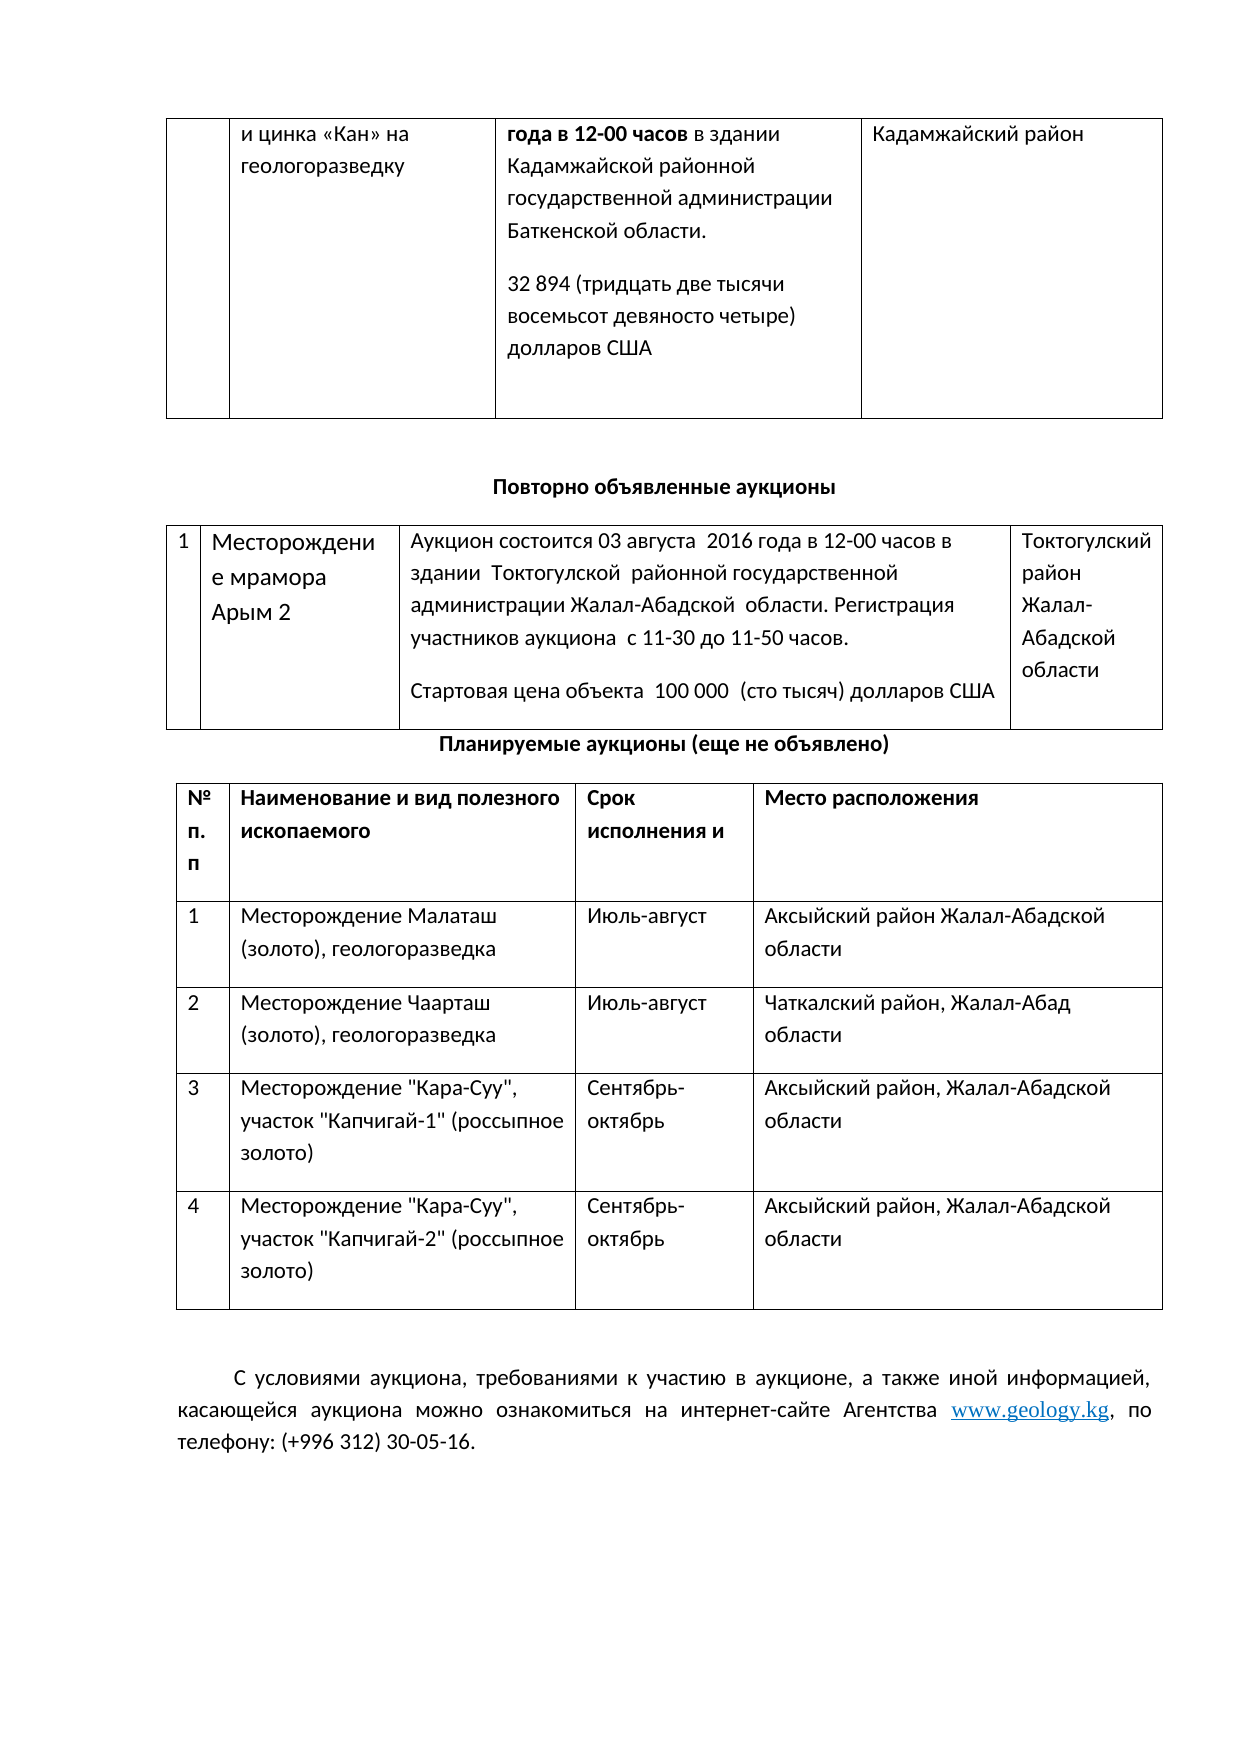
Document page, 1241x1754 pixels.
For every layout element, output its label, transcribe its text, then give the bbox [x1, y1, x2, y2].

table_header Наименование и вид полезного ископаемого [230, 784, 575, 901]
table_header Место расположения [754, 784, 1162, 901]
table_cell 5 [167, 119, 229, 418]
text Планируемые аукционы (еще не объявлено) [177, 730, 1152, 757]
table_cell Аксыйский район Жалал-Абадской области [754, 902, 1162, 987]
table_cell 1 [177, 902, 229, 987]
table_cell Сентябрь-октябрь [576, 1192, 753, 1309]
table_cell Сентябрь-октябрь [576, 1074, 753, 1191]
table_header Токтогулский район Жалал-Абадской области [1011, 526, 1162, 728]
table_cell Месторождение Малаташ (золото), геологоразведка [230, 902, 575, 987]
table_cell Июль-август [576, 902, 753, 987]
text Повторно объявленные аукционы [177, 472, 1152, 500]
table_cell Месторождение "Кара-Суу", участок "Капчигай-2" (россыпное золото) [230, 1192, 575, 1309]
table_header Аукцион состоится 03 августа 2016 года в 12-00 часов в здании Токтогулской районной государственной администрации Жалал-Абадской области. Регистрация участников аукциона с 11-30 до 11-50 часов. Стартовая цена объекта 100 000 (сто тысяч) долларов США [400, 526, 1010, 728]
table_header Месторождение мрамора Арым 2 [201, 526, 399, 728]
table_cell 4 [177, 1192, 229, 1309]
table_header 1 [167, 526, 200, 728]
table_header Срок исполнения и [576, 784, 753, 901]
table_cell 2 [177, 988, 229, 1072]
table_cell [862, 119, 1162, 418]
table_cell Чаткалский район, Жалал-Абад области [754, 988, 1162, 1072]
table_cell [496, 119, 861, 418]
text С условиями аукциона, требованиями к участию в аукционе, а также иной информацией, касающейся аукциона можно ознакомиться на интернет-сайте Агентства www.geology.kg, по телефону: (+996 312) 30-05-16. [177, 1363, 1152, 1455]
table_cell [230, 119, 495, 418]
table_cell 3 [177, 1074, 229, 1191]
table_cell Месторождение "Кара-Суу", участок "Капчигай-1" (россыпное золото) [230, 1074, 575, 1191]
table_header № п.п [177, 784, 229, 901]
table_cell Июль-август [576, 988, 753, 1072]
table_cell Аксыйский район, Жалал-Абадской области [754, 1074, 1162, 1191]
table_cell Месторождение Чаарташ (золото), геологоразведка [230, 988, 575, 1072]
table_cell Аксыйский район, Жалал-Абадской области [754, 1192, 1162, 1309]
